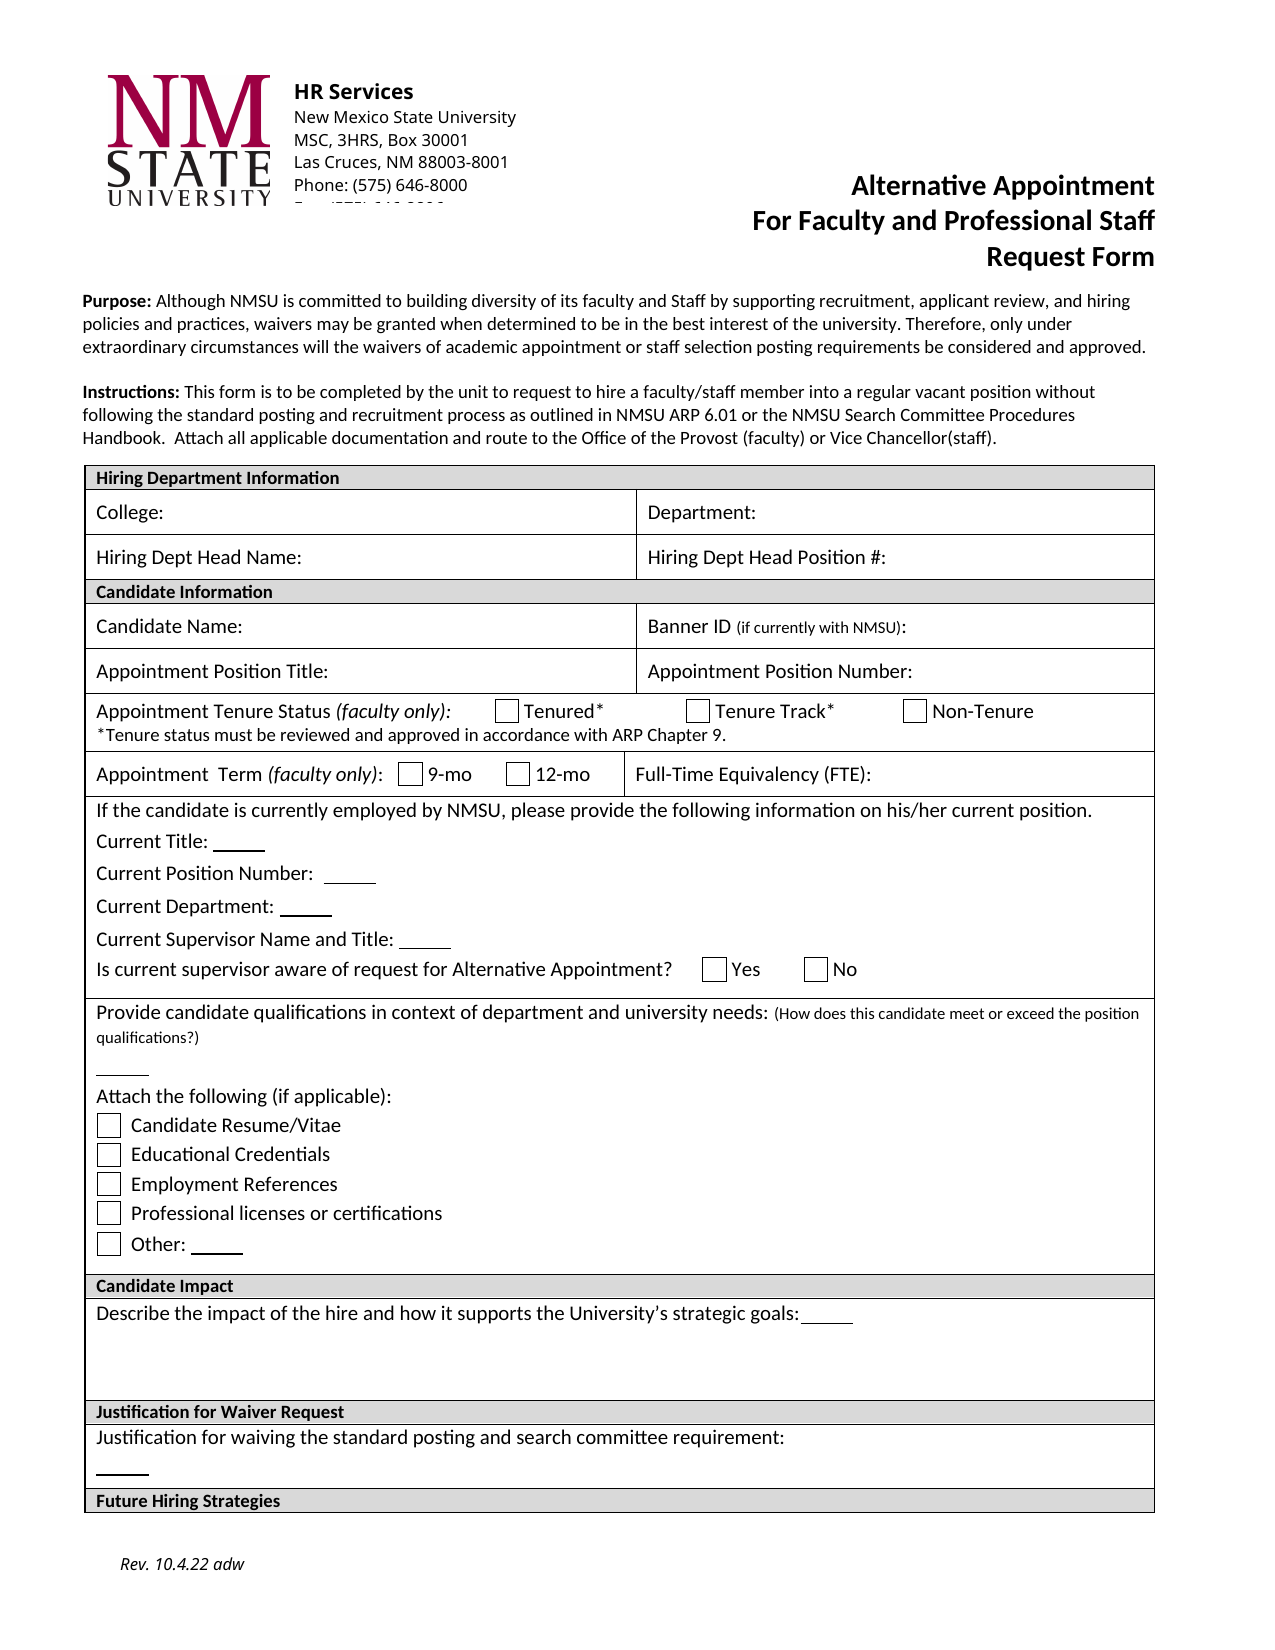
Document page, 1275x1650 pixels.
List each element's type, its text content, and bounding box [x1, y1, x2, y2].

table_cell Future Hiring Strategies [86, 1489, 1154, 1512]
table_cell Candidate Information [86, 580, 1154, 603]
table_cell Provide candidate qualifications in context of department and university needs: (How does this candidate meet or exceed the position qualifications?) Attach the following (if applicable): Candidate Resume/Vitae Educational Credentials Employment References Professional licenses or certifications Other: [86, 999, 1154, 1273]
table_cell Describe the impact of the hire and how it supports the University’s strategic goals: [86, 1299, 1154, 1399]
text Purpose: Although NMSU is committed to building diversity of its faculty and Staff by supporting recruitment, applicant review, and hiring policies and practices, waivers may be granted when determined to be in the best interest of the university. Therefore, only under extraordinary circumstances will the waivers of academic appointment or staff selection posting requirements be considered and approved. [82, 289, 1155, 358]
table_cell Appointment Position Title: [86, 649, 636, 693]
table_cell Appointment Tenure Status (faculty only): Tenured* Tenure Track* Non-Tenure *Tenure status must be reviewed and approved in accordance with ARP Chapter 9. [86, 694, 1154, 751]
table_cell Candidate Impact [86, 1275, 1154, 1297]
text For Faculty and Professional Staff [120, 202, 1155, 238]
table_cell Justification for waiving the standard posting and search committee requirement: [86, 1425, 1154, 1488]
table_cell Justification for Waiver Request [86, 1401, 1154, 1423]
table_header Hiring Department Information [86, 466, 1154, 489]
table_cell Appointment Term (faculty only): 9-mo 12-mo [86, 752, 624, 796]
table_cell Hiring Dept Head Name: [86, 535, 636, 579]
table_cell Appointment Position Number: [637, 649, 1154, 693]
text Alternative Appointment [626, 167, 1155, 202]
text Request Form [120, 238, 1155, 274]
table_cell Department: [637, 490, 1154, 534]
text Instructions: This form is to be completed by the unit to request to hire a faculty/staff member into a regular vacant position without following the standard posting and recruitment process as outlined in NMSU ARP 6.01 or the NMSU Search Committee Procedures Handbook. Attach all applicable documentation and route to the Office of the Provost (faculty) or Vice Chancellor(staff). [82, 381, 1155, 449]
table_cell If the candidate is currently employed by NMSU, please provide the following information on his/her current position. Current Title: Current Position Number: Current Department: Current Supervisor Name and Title: Is current supervisor aware of request for Alternative Appointment? Yes No [86, 797, 1154, 998]
table_cell Banner ID (if currently with NMSU): [637, 604, 1154, 648]
table_cell Candidate Name: [86, 604, 636, 648]
table_cell Full-Time Equivalency (FTE): [625, 752, 1154, 796]
table_cell Hiring Dept Head Position #: [637, 535, 1154, 579]
table_cell College: [86, 490, 636, 534]
